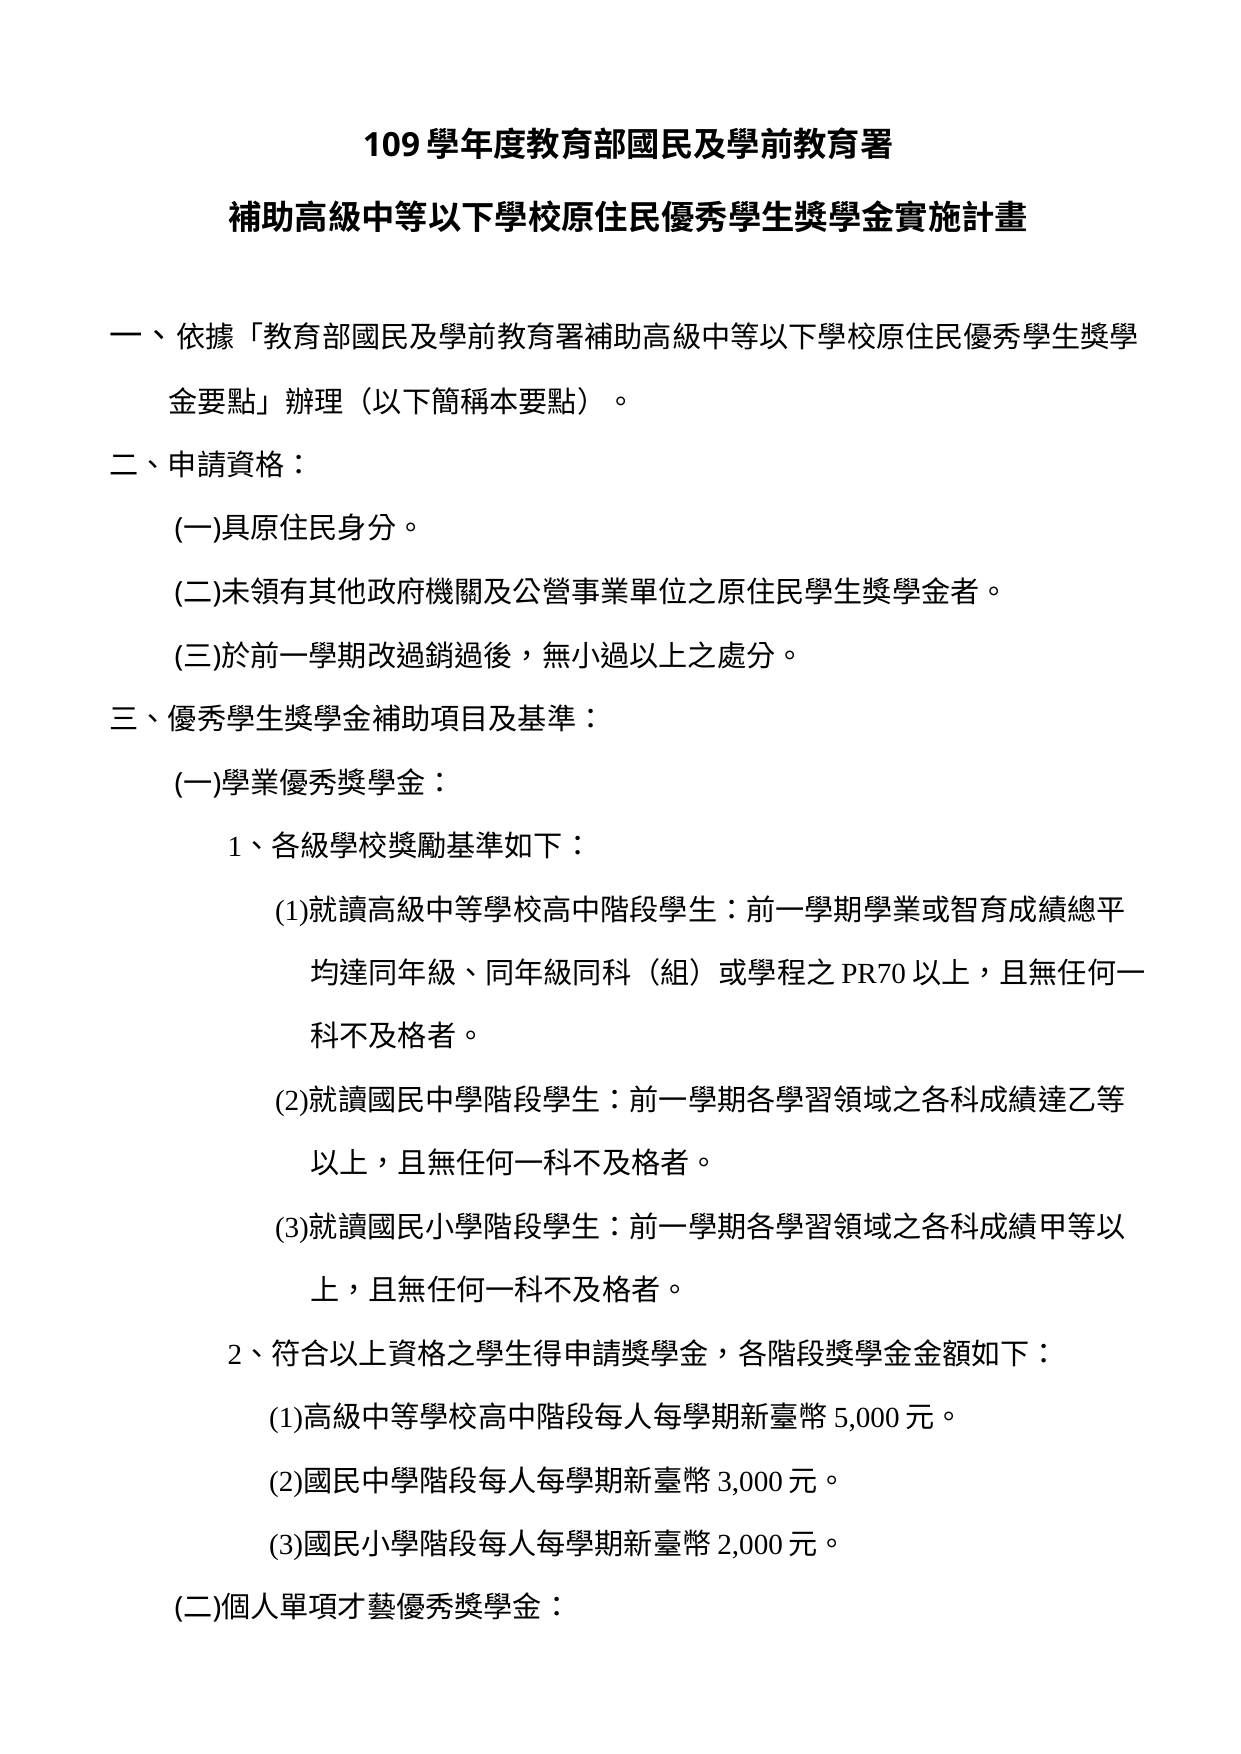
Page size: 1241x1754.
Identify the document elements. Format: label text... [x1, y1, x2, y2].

text (一)學業優秀獎學金： [168, 759, 1146, 802]
text 三、優秀學生獎學金補助項目及基準： [109, 696, 1146, 738]
text 2、符合以上資格之學生得申請獎學金，各階段獎學金金額如下： [227, 1330, 1146, 1372]
text (1)高級中等學校高中階段每人每學期新臺幣5,000元。 [222, 1394, 1146, 1436]
text (三)於前一學期改過銷過後，無小過以上之處分。 [168, 632, 1146, 674]
text (二)個人單項才藝優秀獎學金： [168, 1584, 1146, 1626]
text (3)就讀國民小學階段學生：前一學期各學習領域之各科成績甲等以上，且無任何一科不及格者。 [275, 1203, 1146, 1309]
text (一)具原住民身分。 [168, 505, 1146, 547]
text (3)國民小學階段每人每學期新臺幣2,000元。 [222, 1521, 1146, 1563]
text (2)就讀國民中學階段學生：前一學期各學習領域之各科成績達乙等以上，且無任何一科不及格者。 [275, 1076, 1146, 1182]
text 補助高級中等以下學校原住民優秀學生獎學金實施計畫 [109, 191, 1146, 239]
text (2)國民中學階段每人每學期新臺幣3,000元。 [222, 1457, 1146, 1499]
text (1)就讀高級中等學校高中階段學生：前一學期學業或智育成績總平均達同年級、同年級同科（組）或學程之PR70以上，且無任何一科不及格者。 [275, 886, 1146, 1055]
text 二、申請資格： [109, 442, 1146, 484]
text 109學年度教育部國民及學前教育署 [109, 118, 1146, 167]
text 一、依據「教育部國民及學前教育署補助高級中等以下學校原住民優秀學生獎學金要點」辦理（以下簡稱本要點）。 [109, 309, 1146, 421]
text (二)未領有其他政府機關及公營事業單位之原住民學生獎學金者。 [168, 569, 1146, 611]
text 1、各級學校獎勵基準如下： [168, 823, 1146, 865]
